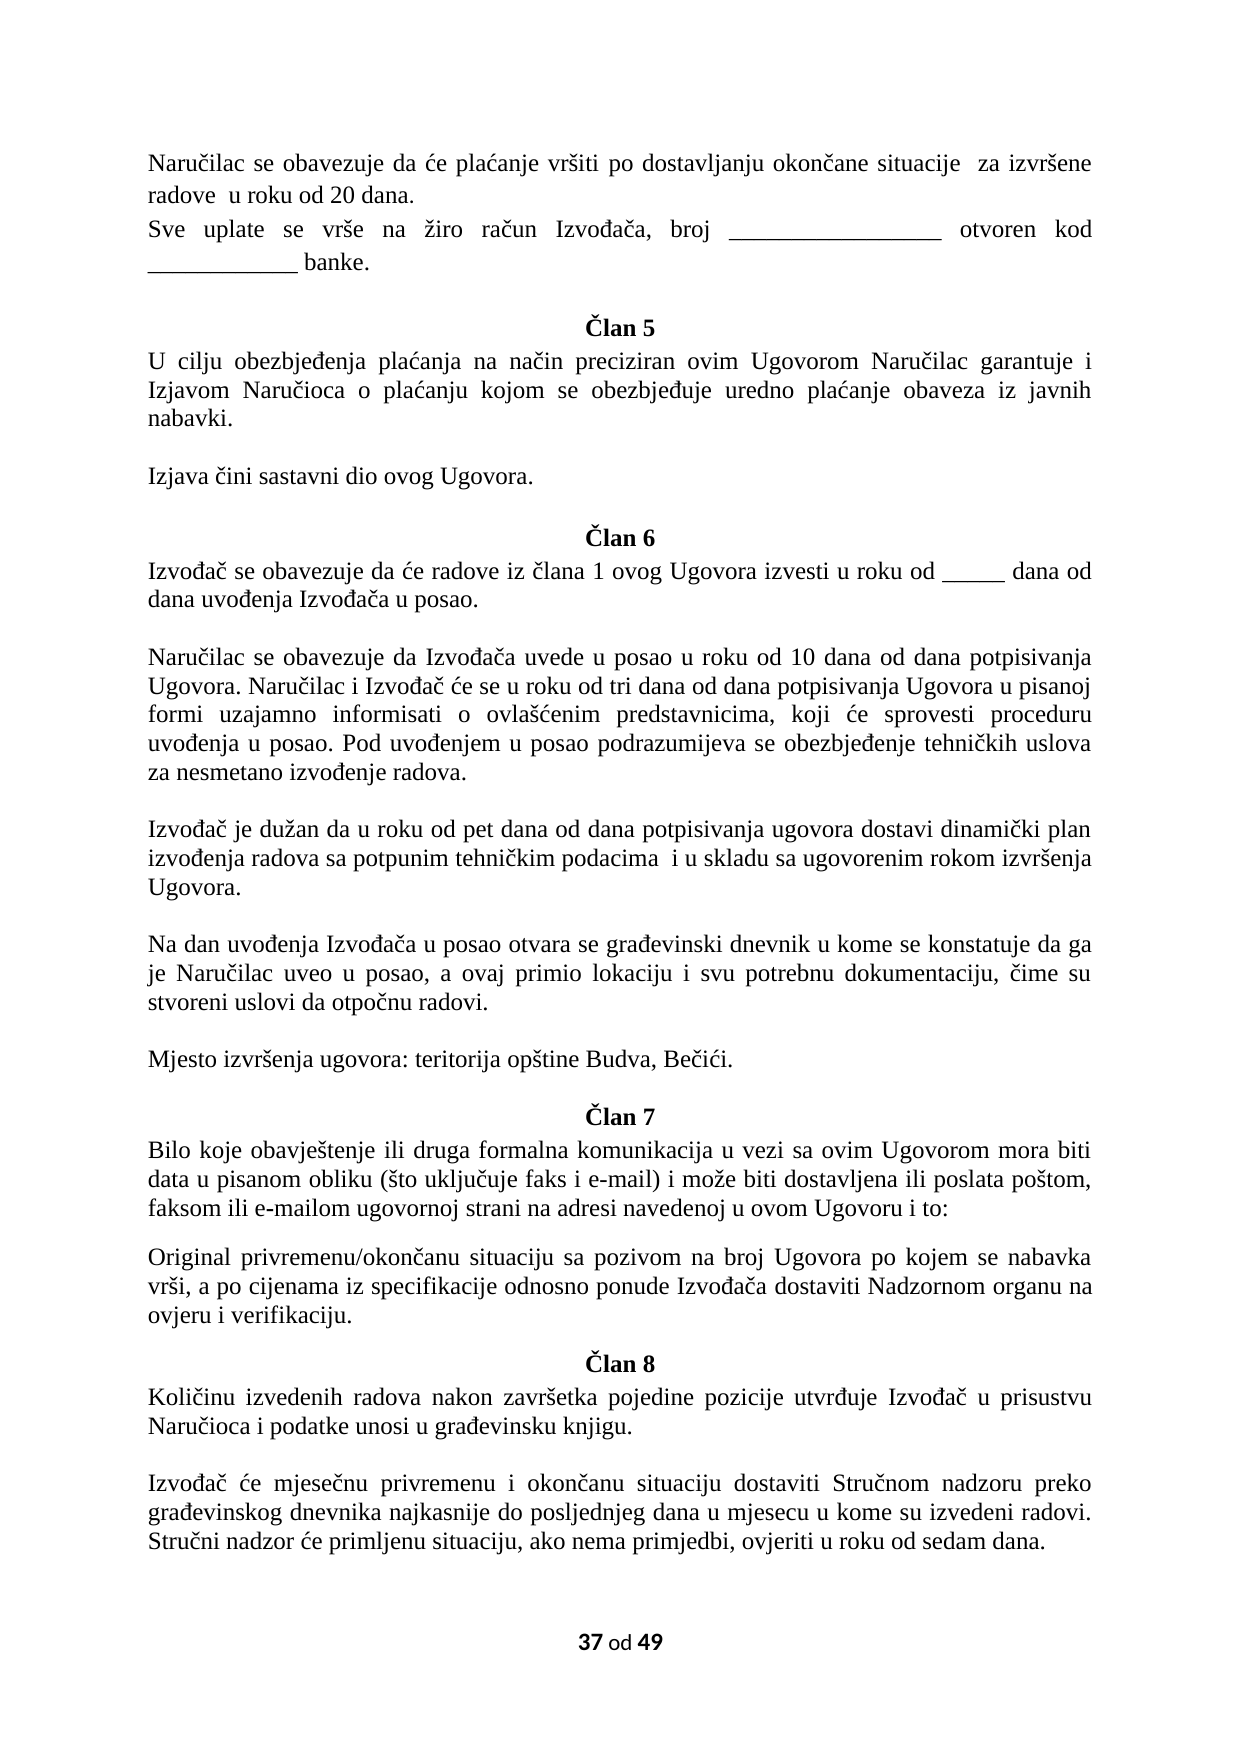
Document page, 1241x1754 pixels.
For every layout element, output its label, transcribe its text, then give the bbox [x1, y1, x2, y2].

text Na dan uvođenja Izvođača u posao otvara se građevinski dnevnik u kome se konstatuje da ga je Naručilac uveo u posao, a ovaj primio lokaciju i svu potrebnu dokumentaciju, čime su stvoreni uslovi da otpočnu radovi. [148, 929, 1093, 1016]
text Izjava čini sastavni dio ovog Ugovora. [148, 461, 1093, 490]
text Izvođač se obavezuje da će radove iz člana 1 ovog Ugovora izvesti u roku od _____ dana od dana uvođenja Izvođača u posao. [148, 556, 1093, 613]
text Naručilac se obavezuje da Izvođača uvede u posao u roku od 10 dana od dana potpisivanja Ugovora. Naručilac i Izvođač će se u roku od tri dana od dana potpisivanja Ugovora u pisanoj formi uzajamno informisati o ovlašćenim predstavnicima, koji će sprovesti proceduru uvođenja u posao. Pod uvođenjem u posao podrazumijeva se obezbjeđenje tehničkih uslova za nesmetano izvođenje radova. [148, 642, 1093, 786]
text Bilo koje obavještenje ili druga formalna komunikacija u vezi sa ovim Ugovorom mora biti data u pisanom obliku (što uključuje faks i e-mail) i može biti dostavljena ili poslata poštom, faksom ili e-mailom ugovornoj strani na adresi navedenoj u ovom Ugovoru i to: [148, 1135, 1093, 1221]
text Original privremenu/okončanu situaciju sa pozivom na broj Ugovora po kojem se nabavka vrši, a po cijenama iz specifikacije odnosno ponude Izvođača dostaviti Nadzornom organu na ovjeru i verifikaciju. [148, 1242, 1093, 1328]
text Mjesto izvršenja ugovora: teritorija opštine Budva, Bečići. [148, 1044, 1093, 1073]
text Sve uplate se vrše na žiro račun Izvođača, broj _________________ otvoren kod ____________ banke. [148, 214, 1093, 276]
text Naručilac se obavezuje da će plaćanje vršiti po dostavljanju okončane situacije za izvršene radove u roku od 20 dana. [148, 148, 1093, 210]
text Količinu izvedenih radova nakon završetka pojedine pozicije utvrđuje Izvođač u prisustvu Naručioca i podatke unosi u građevinsku knjigu. [148, 1382, 1093, 1440]
text Član 5 [148, 313, 1093, 342]
text Izvođač će mjesečnu privremenu i okončanu situaciju dostaviti Stručnom nadzoru preko građevinskog dnevnika najkasnije do posljednjeg dana u mjesecu u kome su izvedeni radovi. Stručni nadzor će primljenu situaciju, ako nema primjedbi, ovjeriti u roku od sedam dana. [148, 1468, 1093, 1555]
text Član 7 [148, 1102, 1093, 1131]
text Član 6 [148, 523, 1093, 552]
text Član 8 [148, 1349, 1093, 1378]
text U cilju obezbjeđenja plaćanja na način preciziran ovim Ugovorom Naručilac garantuje i Izjavom Naručioca o plaćanju kojom se obezbjeđuje uredno plaćanje obaveza iz javnih nabavki. [148, 346, 1093, 432]
text Izvođač je dužan da u roku od pet dana od dana potpisivanja ugovora dostavi dinamički plan izvođenja radova sa potpunim tehničkim podacima i u skladu sa ugovorenim rokom izvršenja Ugovora. [148, 814, 1093, 901]
